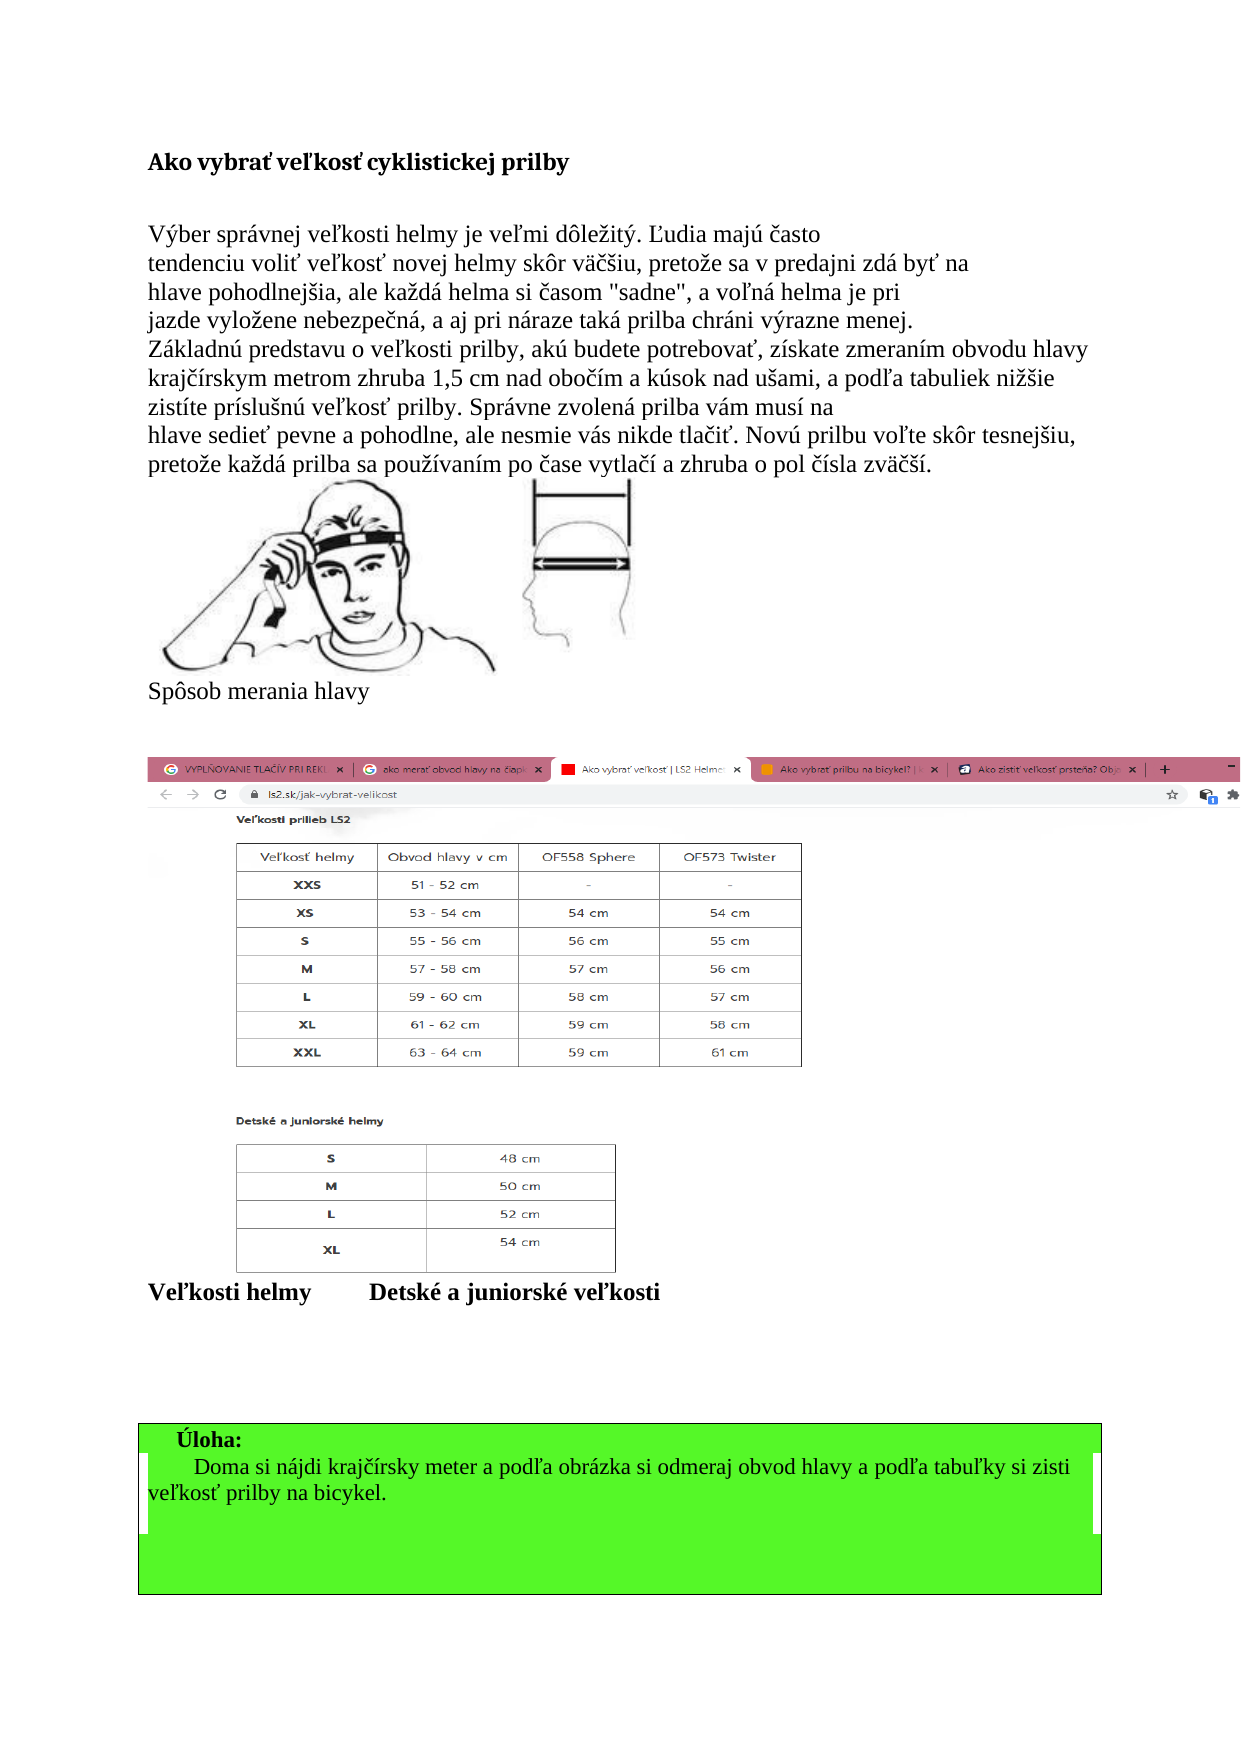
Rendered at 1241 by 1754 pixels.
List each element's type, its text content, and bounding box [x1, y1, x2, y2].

picture [147, 757, 1241, 1278]
subtitle Ako vybrať veľkosť cyklistickej prilby [148, 148, 1093, 176]
text Spôsob merania hlavy [148, 676, 1093, 705]
text Doma si nájdi krajčírsky meter a podľa obrázka si odmeraj obvod hlavy a podľa tabuľky si zisti veľkosť prilby na bicykel. [148, 1453, 1093, 1506]
text Veľkosti helmy Detské a juniorské veľkosti [148, 1278, 1093, 1306]
text Úloha: [139, 1424, 1101, 1453]
text Výber správnej veľkosti helmy je veľmi dôležitý. Ľudia majú často tendenciu voliť veľkosť novej helmy skôr väčšiu, pretože sa v predajni zdá byť na hlave pohodlnejšia, ale každá helma si časom "sadne", a voľná helma je pri jazde vyložene nebezpečná, a aj pri náraze taká prilba chráni výrazne menej. Základnú predstavu o veľkosti prilby, akú budete potrebovať, získate zmeraním obvodu hlavy krajčírskym metrom zhruba 1,5 cm nad obočím a kúsok nad ušami, a podľa tabuliek nižšie zistíte príslušnú veľkosť prilby. Správne zvolená prilba vám musí na hlave sedieť pevne a pohodlne, ale nesmie vás nikde tlačiť. Novú prilbu voľte skôr tesnejšiu, pretože každá prilba sa používaním po čase vytlačí a zhruba o pol čísla zväčší. [148, 219, 1093, 478]
picture [147, 477, 648, 676]
